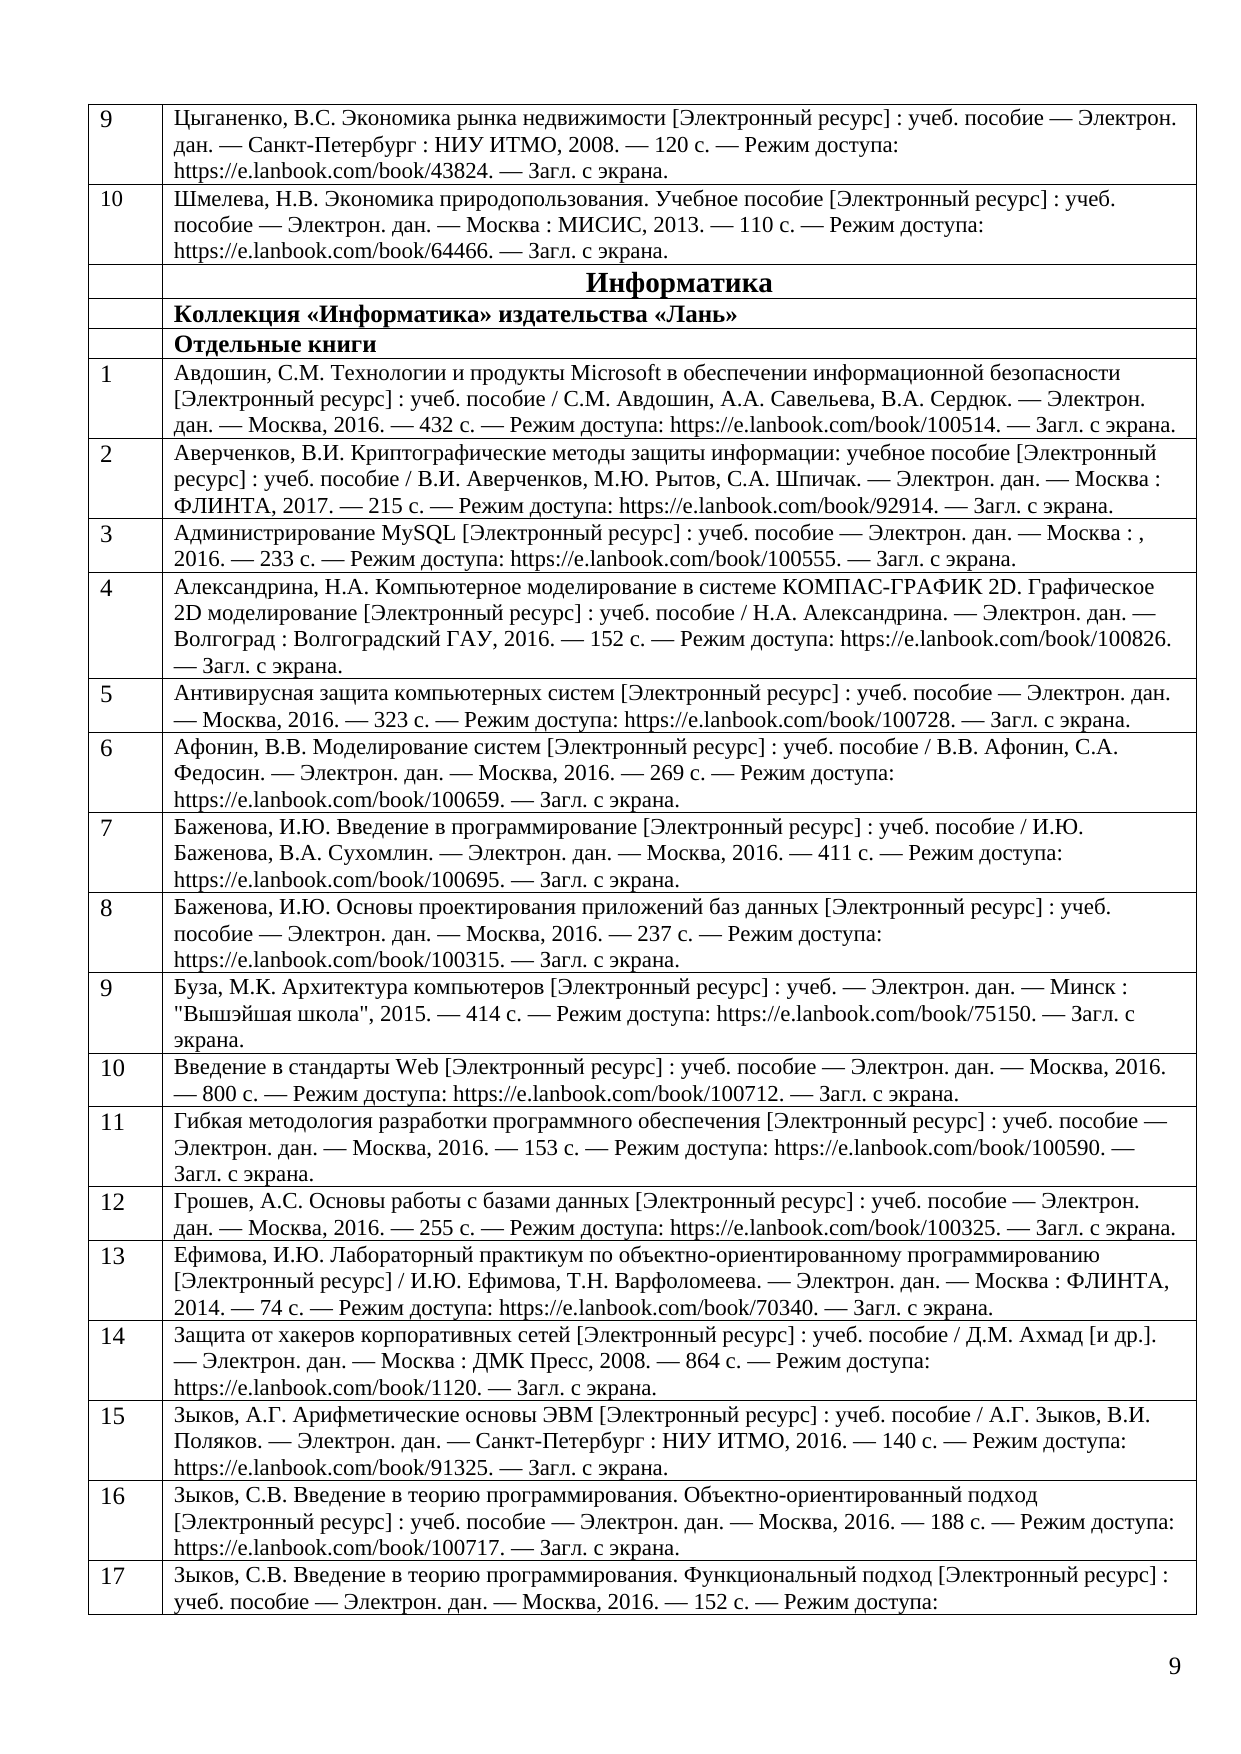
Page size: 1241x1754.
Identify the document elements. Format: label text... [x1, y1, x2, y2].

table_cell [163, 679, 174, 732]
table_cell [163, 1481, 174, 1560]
table_cell Гибкая методология разработки программного обеспечения [Электронный ресурс] : учеб. пособие — Электрон. дан. — Москва, 2016. — 153 с. — Режим доступа: https://e.lanbook.com/book/100590. — Загл. с экрана. [163, 1107, 1196, 1186]
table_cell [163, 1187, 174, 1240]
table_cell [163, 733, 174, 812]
table_cell 1 [89, 359, 162, 438]
table_cell 2 [89, 439, 162, 518]
table_cell Введение в стандарты Web [Электронный ресурс] : учеб. пособие — Электрон. дан. — Москва, 2016. — 800 с. — Режим доступа: https://e.lanbook.com/book/100712. — Загл. с экрана. [960, 1054, 1196, 1106]
table_cell Зыков, С.В. Введение в теорию программирования. Объектно-ориентированный подход [Электронный ресурс] : учеб. пособие — Электрон. дан. — Москва, 2016. — 188 с. — Режим доступа: https://e.lanbook.com/book/100717. — Загл. с экрана. [680, 1481, 1196, 1560]
table_cell 16 [89, 1481, 162, 1560]
table_cell Ефимова, И.Ю. Лабораторный практикум по объектно-ориентированному программированию [Электронный ресурс] / И.Ю. Ефимова, Т.Н. Варфоломеева. — Электрон. дан. — Москва : ФЛИНТА, 2014. — 74 с. — Режим доступа: https://e.lanbook.com/book/70340. — Загл. с экрана. [163, 1241, 1196, 1320]
table_cell 6 [89, 733, 162, 812]
table_cell Александрина, Н.А. Компьютерное моделирование в системе КОМПАС-ГРАФИК 2D. Графическое 2D моделирование [Электронный ресурс] : учеб. пособие / Н.А. Александрина. — Электрон. дан. — Волгоград : Волгоградский ГАУ, 2016. — 152 с. — Режим доступа: https://e.lanbook.com/book/100826. — Загл. с экрана. [343, 573, 1196, 678]
table_cell Буза, М.К. Архитектура компьютеров [Электронный ресурс] : учеб. — Электрон. дан. — Минск : "Вышэйшая школа", 2015. — 414 с. — Режим доступа: https://e.lanbook.com/book/75150. — Загл. с экрана. [244, 973, 1196, 1052]
table_cell 15 [89, 1401, 162, 1480]
table_cell Баженова, И.Ю. Введение в программирование [Электронный ресурс] : учеб. пособие / И.Ю. Баженова, В.А. Сухомлин. — Электрон. дан. — Москва, 2016. — 411 с. — Режим доступа: https://e.lanbook.com/book/100695. — Загл. с экрана. [163, 813, 1196, 892]
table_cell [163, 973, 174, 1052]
table_cell Цыганенко, В.С. Экономика рынка недвижимости [Электронный ресурс] : учеб. пособие — Электрон. дан. — Санкт-Петербург : НИУ ИТМО, 2008. — 120 с. — Режим доступа: https://e.lanbook.com/book/43824. — Загл. с экрана. [669, 105, 1196, 183]
table_cell 9 [89, 105, 162, 183]
table_cell 5 [89, 679, 162, 732]
table_cell 14 [89, 1321, 162, 1400]
table_cell 12 [89, 1187, 162, 1240]
table_cell 9 [89, 973, 162, 1052]
table_cell Коллекция «Информатика» издательства «Лань» [163, 299, 1196, 328]
table_cell Шмелева, Н.В. Экономика природопользования. Учебное пособие [Электронный ресурс] : учеб. пособие — Электрон. дан. — Москва : МИСИС, 2013. — 110 с. — Режим доступа: https://e.lanbook.com/book/64466. — Загл. с экрана. [669, 185, 1196, 264]
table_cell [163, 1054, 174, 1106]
table_cell 13 [89, 1241, 162, 1320]
table_cell [89, 329, 162, 358]
table_cell Зыков, А.Г. Арифметические основы ЭВМ [Электронный ресурс] : учеб. пособие / А.Г. Зыков, В.И. Поляков. — Электрон. дан. — Санкт-Петербург : НИУ ИТМО, 2016. — 140 с. — Режим доступа: https://e.lanbook.com/book/91325. — Загл. с экрана. [669, 1401, 1196, 1480]
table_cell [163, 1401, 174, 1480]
table_cell [89, 265, 162, 298]
table_cell 7 [89, 813, 162, 892]
table_cell 3 [89, 519, 162, 572]
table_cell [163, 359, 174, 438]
table_cell 10 [89, 1054, 162, 1106]
table_cell 8 [89, 893, 162, 972]
table_cell Баженова, И.Ю. Основы проектирования приложений баз данных [Электронный ресурс] : учеб. пособие — Электрон. дан. — Москва, 2016. — 237 с. — Режим доступа: https://e.lanbook.com/book/100315. — Загл. с экрана. [163, 893, 1196, 972]
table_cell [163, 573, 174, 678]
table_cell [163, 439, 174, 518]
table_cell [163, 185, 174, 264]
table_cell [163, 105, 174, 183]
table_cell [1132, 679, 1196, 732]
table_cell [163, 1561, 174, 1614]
table_cell 4 [89, 573, 162, 678]
table_cell 11 [89, 1107, 162, 1186]
table_cell Афонин, В.В. Моделирование систем [Электронный ресурс] : учеб. пособие / В.В. Афонин, С.А. Федосин. — Электрон. дан. — Москва, 2016. — 269 с. — Режим доступа: https://e.lanbook.com/book/100659. — Загл. с экрана. [680, 733, 1196, 812]
table_cell 17 [89, 1561, 162, 1614]
table_cell [89, 299, 162, 328]
table_cell Отдельные книги [163, 329, 1196, 358]
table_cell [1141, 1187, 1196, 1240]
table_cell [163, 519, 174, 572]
table_cell 10 [89, 185, 162, 264]
table_cell Защита от хакеров корпоративных сетей [Электронный ресурс] : учеб. пособие / Д.М. Ахмад [и др.]. — Электрон. дан. — Москва : ДМК Пресс, 2008. — 864 с. — Режим доступа: https://e.lanbook.com/book/1120. — Загл. с экрана. [163, 1321, 1196, 1400]
table_cell Информатика [163, 265, 1196, 298]
